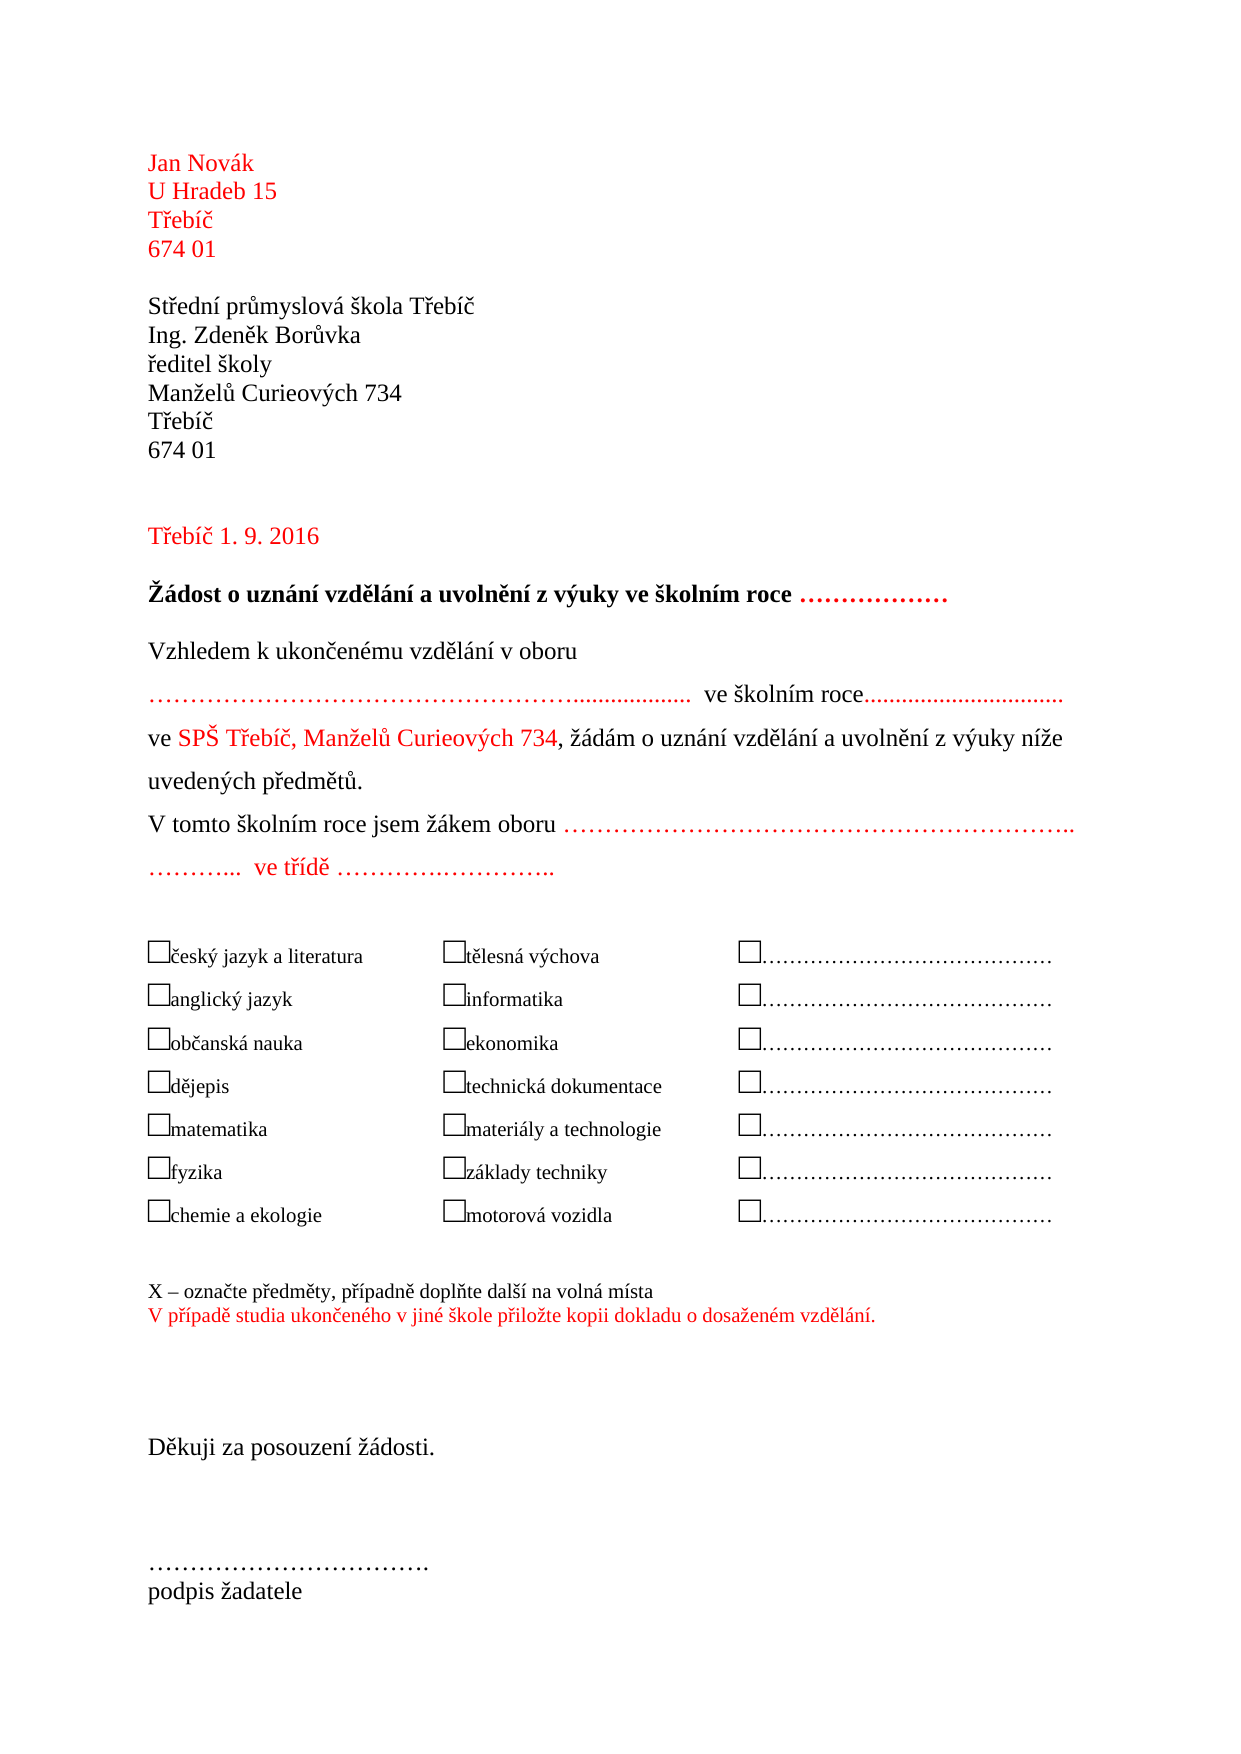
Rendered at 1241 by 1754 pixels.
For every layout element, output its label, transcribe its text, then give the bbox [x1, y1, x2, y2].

text ředitel školy [148, 349, 1122, 378]
text Třebíč [148, 406, 1122, 435]
text X – označte předměty, případně doplňte další na volná místa V případě studia ukončeného v jiné škole přiložte kopii dokladu o dosaženém vzdělání. [148, 1279, 1122, 1327]
text U Hradeb 15 [148, 176, 1122, 205]
text □český jazyk a literatura □tělesná výchova □…………………………………… [148, 929, 1122, 972]
text Manželů Curieových 734 [148, 378, 1122, 406]
text Žádost o uznání vzdělání a uvolnění z výuky ve školním roce ……………… [148, 579, 1122, 608]
text □anglický jazyk □informatika □…………………………………… [148, 972, 1122, 1015]
text Třebíč [148, 205, 1122, 234]
text □chemie a ekologie □motorová vozidla □…………………………………… [148, 1187, 1122, 1231]
text ……………………………………………................... ve školním roce................................ [148, 679, 1122, 708]
text Střední průmyslová škola Třebíč [148, 291, 1122, 320]
text Třebíč 1. 9. 2016 [148, 521, 1122, 550]
text ……………………………. [148, 1547, 1122, 1576]
text Vzhledem k ukončenému vzdělání v oboru [148, 636, 1122, 665]
text □matematika □materiály a technologie □…………………………………… [148, 1101, 1122, 1144]
text ve SPŠ Třebíč, Manželů Curieových 734, žádám o uznání vzdělání a uvolnění z výuky níže uvedených předmětů. [148, 723, 1122, 794]
text Děkuji za posouzení žádosti. [148, 1432, 1122, 1461]
text Ing. Zdeněk Borůvka [148, 320, 1122, 349]
text 674 01 [148, 435, 1122, 464]
text □dějepis □technická dokumentace □…………………………………… [148, 1058, 1122, 1101]
text podpis žadatele [148, 1576, 1122, 1605]
text 674 01 [148, 234, 1122, 263]
text □fyzika □základy techniky □…………………………………… [148, 1144, 1122, 1187]
text □občanská nauka □ekonomika □…………………………………… [148, 1015, 1122, 1058]
text V tomto školním roce jsem žákem oboru ……………………………………………………..………... ve třídě ………….………….. [148, 809, 1122, 881]
text Jan Novák [148, 148, 1122, 176]
